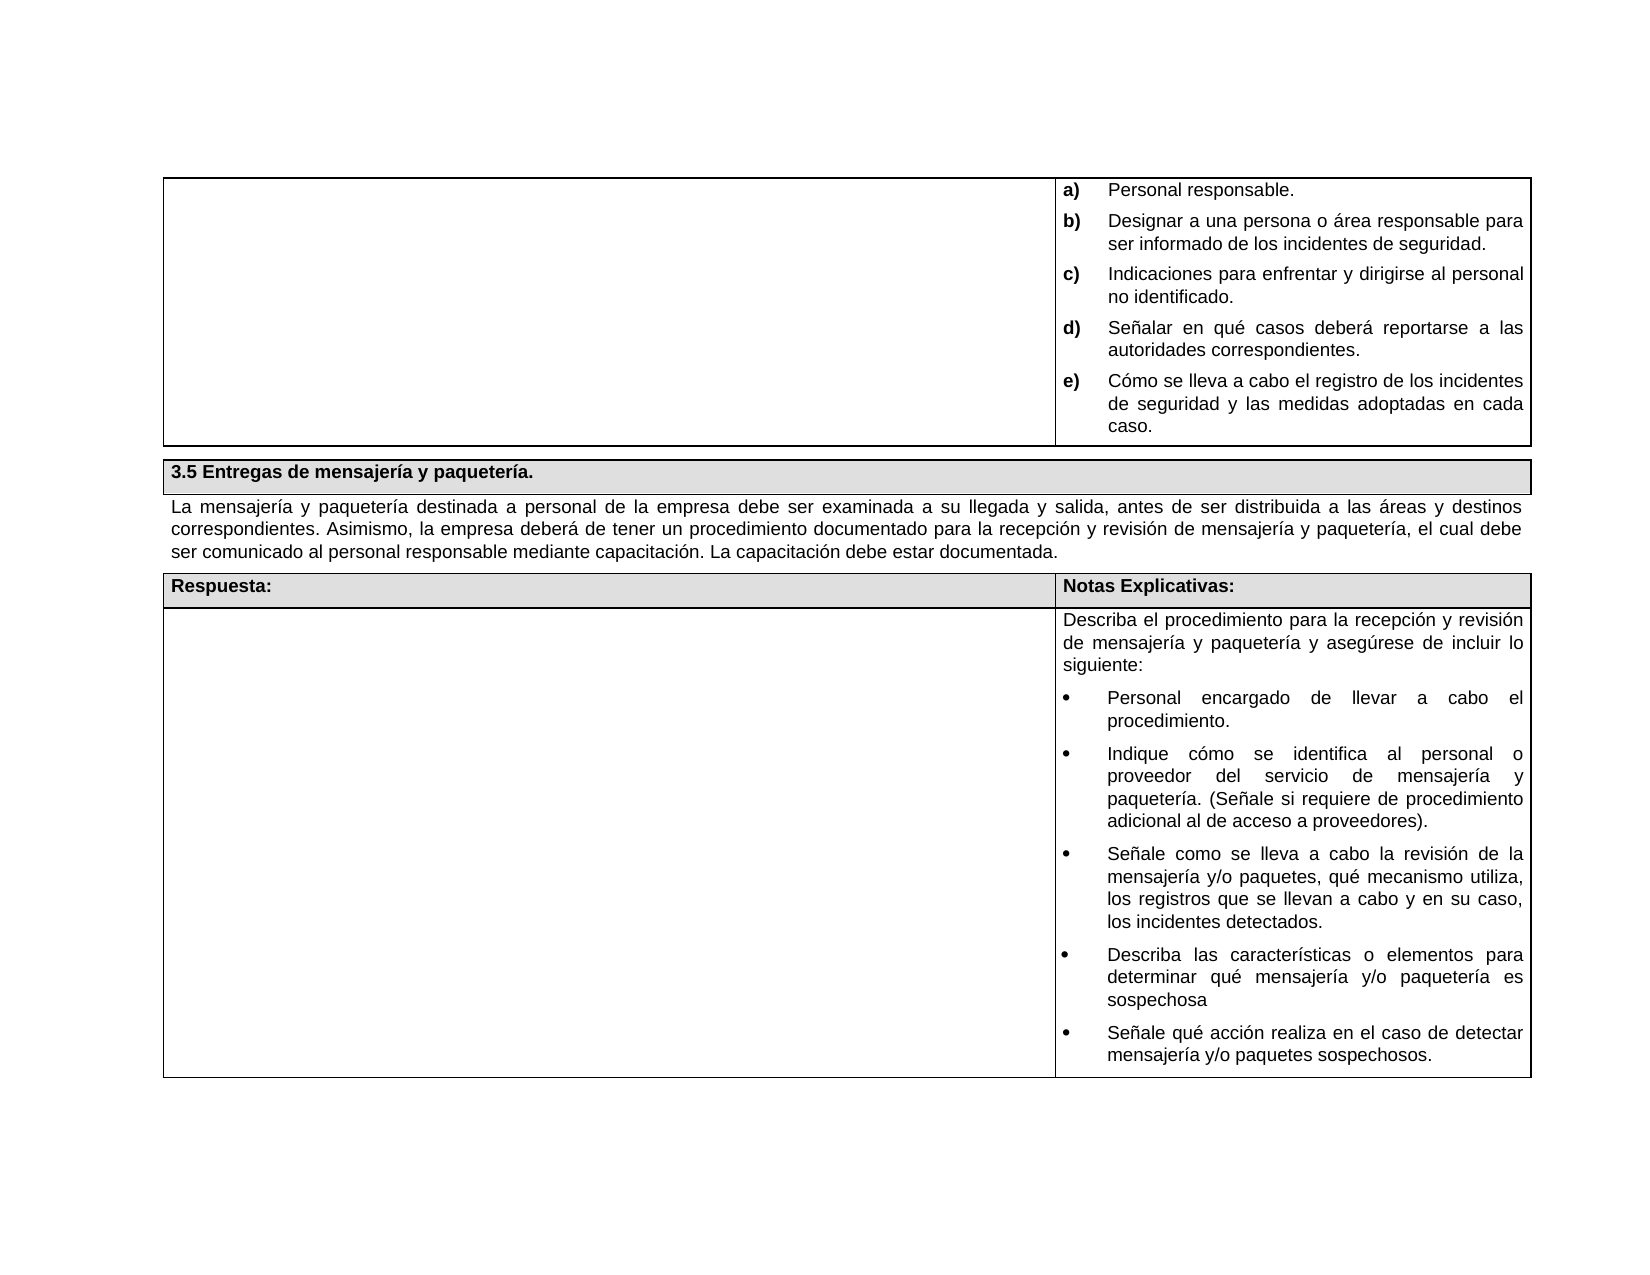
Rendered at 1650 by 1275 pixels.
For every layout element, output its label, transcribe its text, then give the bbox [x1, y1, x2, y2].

table_cell Notas Explicativas: [1056, 574, 1530, 607]
table_cell La mensajería y paquetería destinada a personal de la empresa debe ser examinada a su llegada y salida, antes de ser distribuida a las áreas y destinos correspondientes. Asimismo, la empresa deberá de tener un procedimiento documentado para la recepción y revisión de mensajería y paquetería, el cual debe ser comunicado al personal responsable mediante capacitación. La capacitación debe estar documentada. [163, 495, 1531, 573]
table_cell Respuesta: [164, 574, 1055, 607]
table_cell [164, 609, 1055, 1077]
table_cell Describa el procedimiento para la recepción y revisión de mensajería y paquetería y asegúrese de incluir lo siguiente: Personal encargado de llevar a cabo el procedimiento. Indique cómo se identifica al personal o proveedor del servicio de mensajería y paquetería. (Señale si requiere de procedimiento adicional al de acceso a proveedores). Señale como se lleva a cabo la revisión de la mensajería y/o paquetes, qué mecanismo utiliza, los registros que se llevan a cabo y en su caso, los incidentes detectados. Describa las características o elementos para determinar qué mensajería y/o paquetería es sospechosa Señale qué acción realiza en el caso de detectar mensajería y/o paquetes sospechosos. [1056, 609, 1530, 1077]
table_cell [164, 179, 1055, 445]
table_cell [1056, 179, 1530, 445]
table_header 3.5 Entregas de mensajería y paquetería. [164, 461, 1530, 493]
